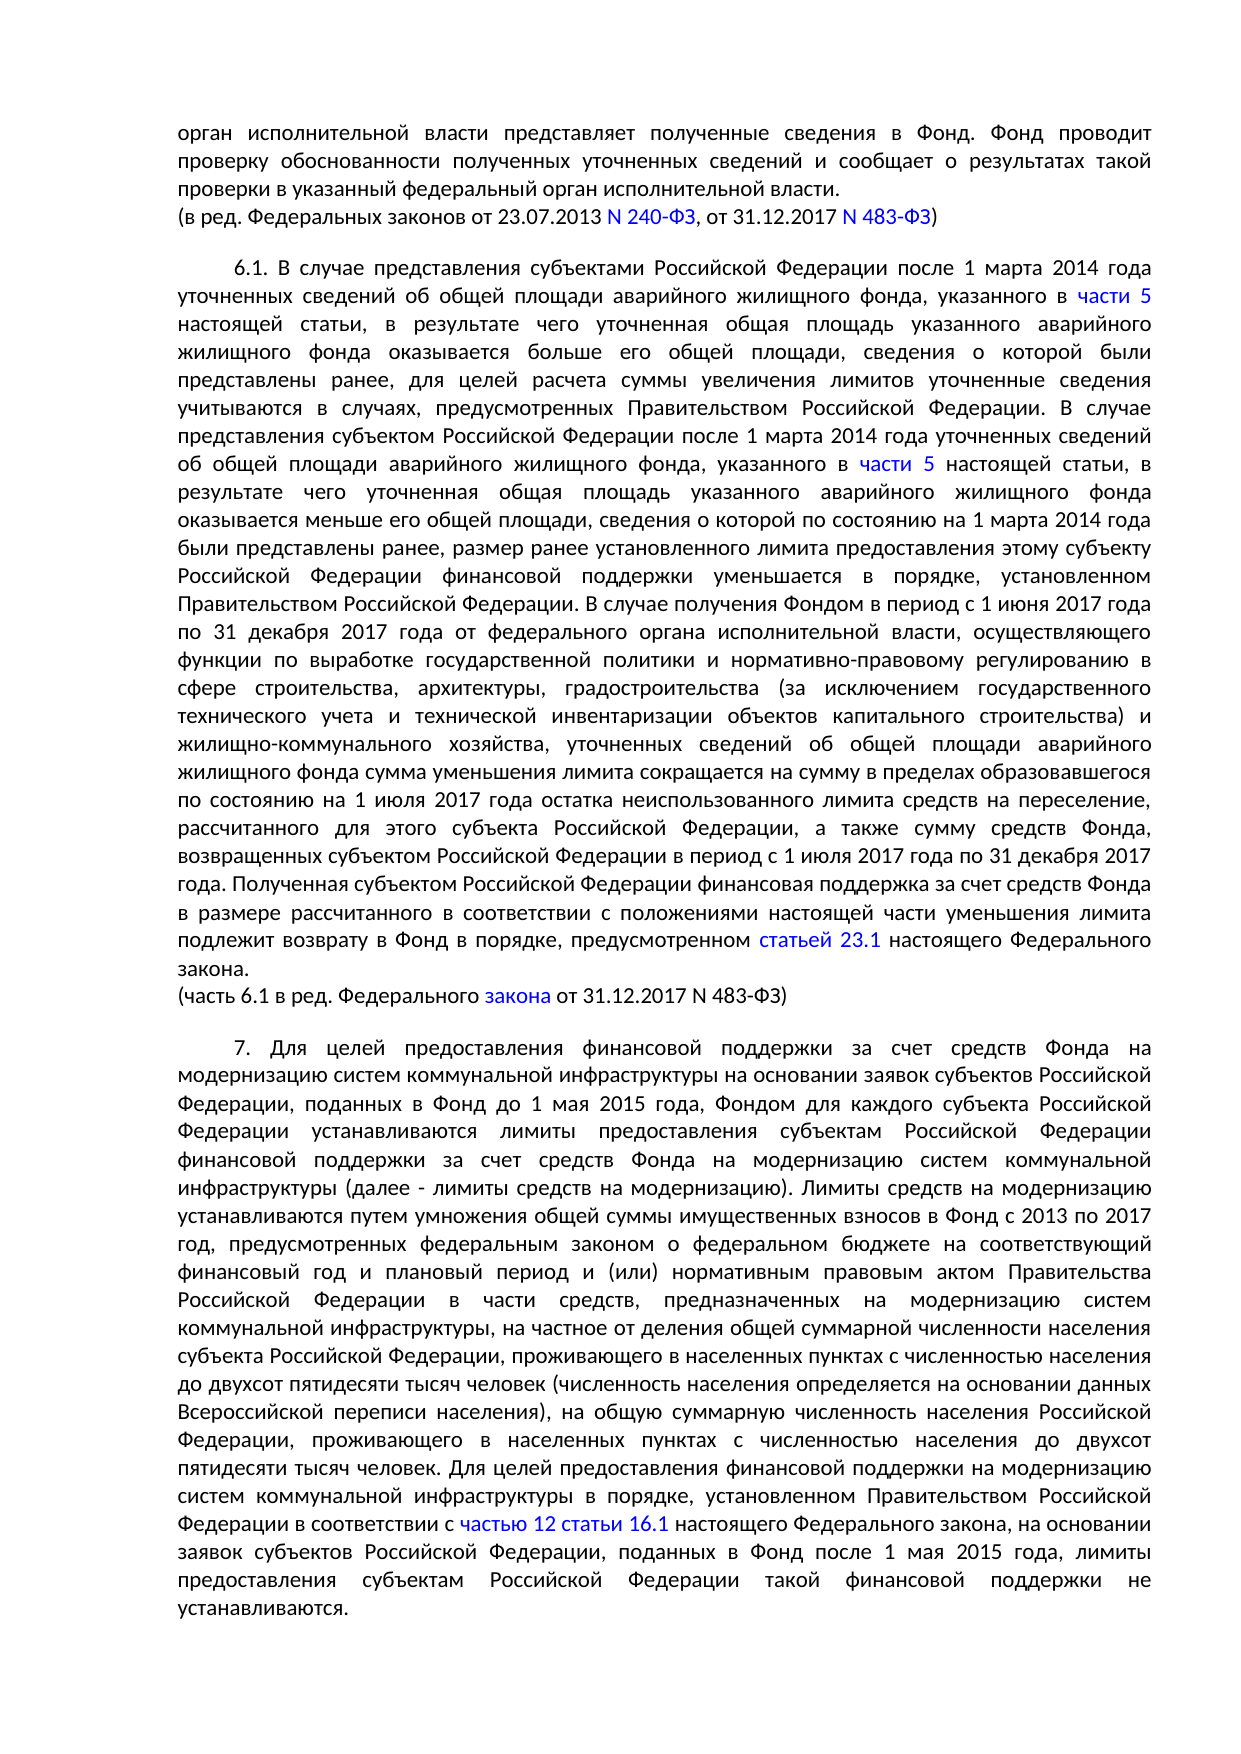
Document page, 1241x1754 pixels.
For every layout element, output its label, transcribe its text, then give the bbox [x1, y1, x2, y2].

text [177, 118, 1152, 202]
text 7. Для целей предоставления финансовой поддержки за счет средств Фонда на модернизацию систем коммунальной инфраструктуры на основании заявок субъектов Российской Федерации, поданных в Фонд до 1 мая 2015 года, Фондом для каждого субъекта Российской Федерации устанавливаются лимиты предоставления субъектам Российской Федерации финансовой поддержки за счет средств Фонда на модернизацию систем коммунальной инфраструктуры (далее - лимиты средств на модернизацию). Лимиты средств на модернизацию устанавливаются путем умножения общей суммы имущественных взносов в Фонд с 2013 по 2017 год, предусмотренных федеральным законом о федеральном бюджете на соответствующий финансовый год и плановый период и (или) нормативным правовым актом Правительства Российской Федерации в части средств, предназначенных на модернизацию систем коммунальной инфраструктуры, на частное от деления общей суммарной численности населения субъекта Российской Федерации, проживающего в населенных пунктах с численностью населения до двухсот пятидесяти тысяч человек (численность населения определяется на основании данных Всероссийской переписи населения), на общую суммарную численность населения Российской Федерации, проживающего в населенных пунктах с численностью населения до двухсот пятидесяти тысяч человек. Для целей предоставления финансовой поддержки на модернизацию систем коммунальной инфраструктуры в порядке, установленном Правительством Российской Федерации в соответствии с частью 12 статьи 16.1 настоящего Федерального закона, на основании заявок субъектов Российской Федерации, поданных в Фонд после 1 мая 2015 года, лимиты предоставления субъектам Российской Федерации такой финансовой поддержки не устанавливаются. [177, 1033, 1152, 1621]
text 6.1. В случае представления субъектами Российской Федерации после 1 марта 2014 года уточненных сведений об общей площади аварийного жилищного фонда, указанного в части 5 настоящей статьи, в результате чего уточненная общая площадь указанного аварийного жилищного фонда оказывается больше его общей площади, сведения о которой были представлены ранее, для целей расчета суммы увеличения лимитов уточненные сведения учитываются в случаях, предусмотренных Правительством Российской Федерации. В случае представления субъектом Российской Федерации после 1 марта 2014 года уточненных сведений об общей площади аварийного жилищного фонда, указанного в части 5 настоящей статьи, в результате чего уточненная общая площадь указанного аварийного жилищного фонда оказывается меньше его общей площади, сведения о которой по состоянию на 1 марта 2014 года были представлены ранее, размер ранее установленного лимита предоставления этому субъекту Российской Федерации финансовой поддержки уменьшается в порядке, установленном Правительством Российской Федерации. В случае получения Фондом в период с 1 июня 2017 года по 31 декабря 2017 года от федерального органа исполнительной власти, осуществляющего функции по выработке государственной политики и нормативно-правовому регулированию в сфере строительства, архитектуры, градостроительства (за исключением государственного технического учета и технической инвентаризации объектов капитального строительства) и жилищно-коммунального хозяйства, уточненных сведений об общей площади аварийного жилищного фонда сумма уменьшения лимита сокращается на сумму в пределах образовавшегося по состоянию на 1 июля 2017 года остатка неиспользованного лимита средств на переселение, рассчитанного для этого субъекта Российской Федерации, а также сумму средств Фонда, возвращенных субъектом Российской Федерации в период с 1 июля 2017 года по 31 декабря 2017 года. Полученная субъектом Российской Федерации финансовая поддержка за счет средств Фонда в размере рассчитанного в соответствии с положениями настоящей части уменьшения лимита подлежит возврату в Фонд в порядке, предусмотренном статьей 23.1 настоящего Федерального закона. [177, 253, 1152, 982]
text (часть 6.1 в ред. Федерального закона от 31.12.2017 N 483-ФЗ) [177, 982, 1152, 1010]
text (в ред. Федеральных законов от 23.07.2013 N 240-ФЗ, от 31.12.2017 N 483-ФЗ) [177, 202, 1152, 230]
